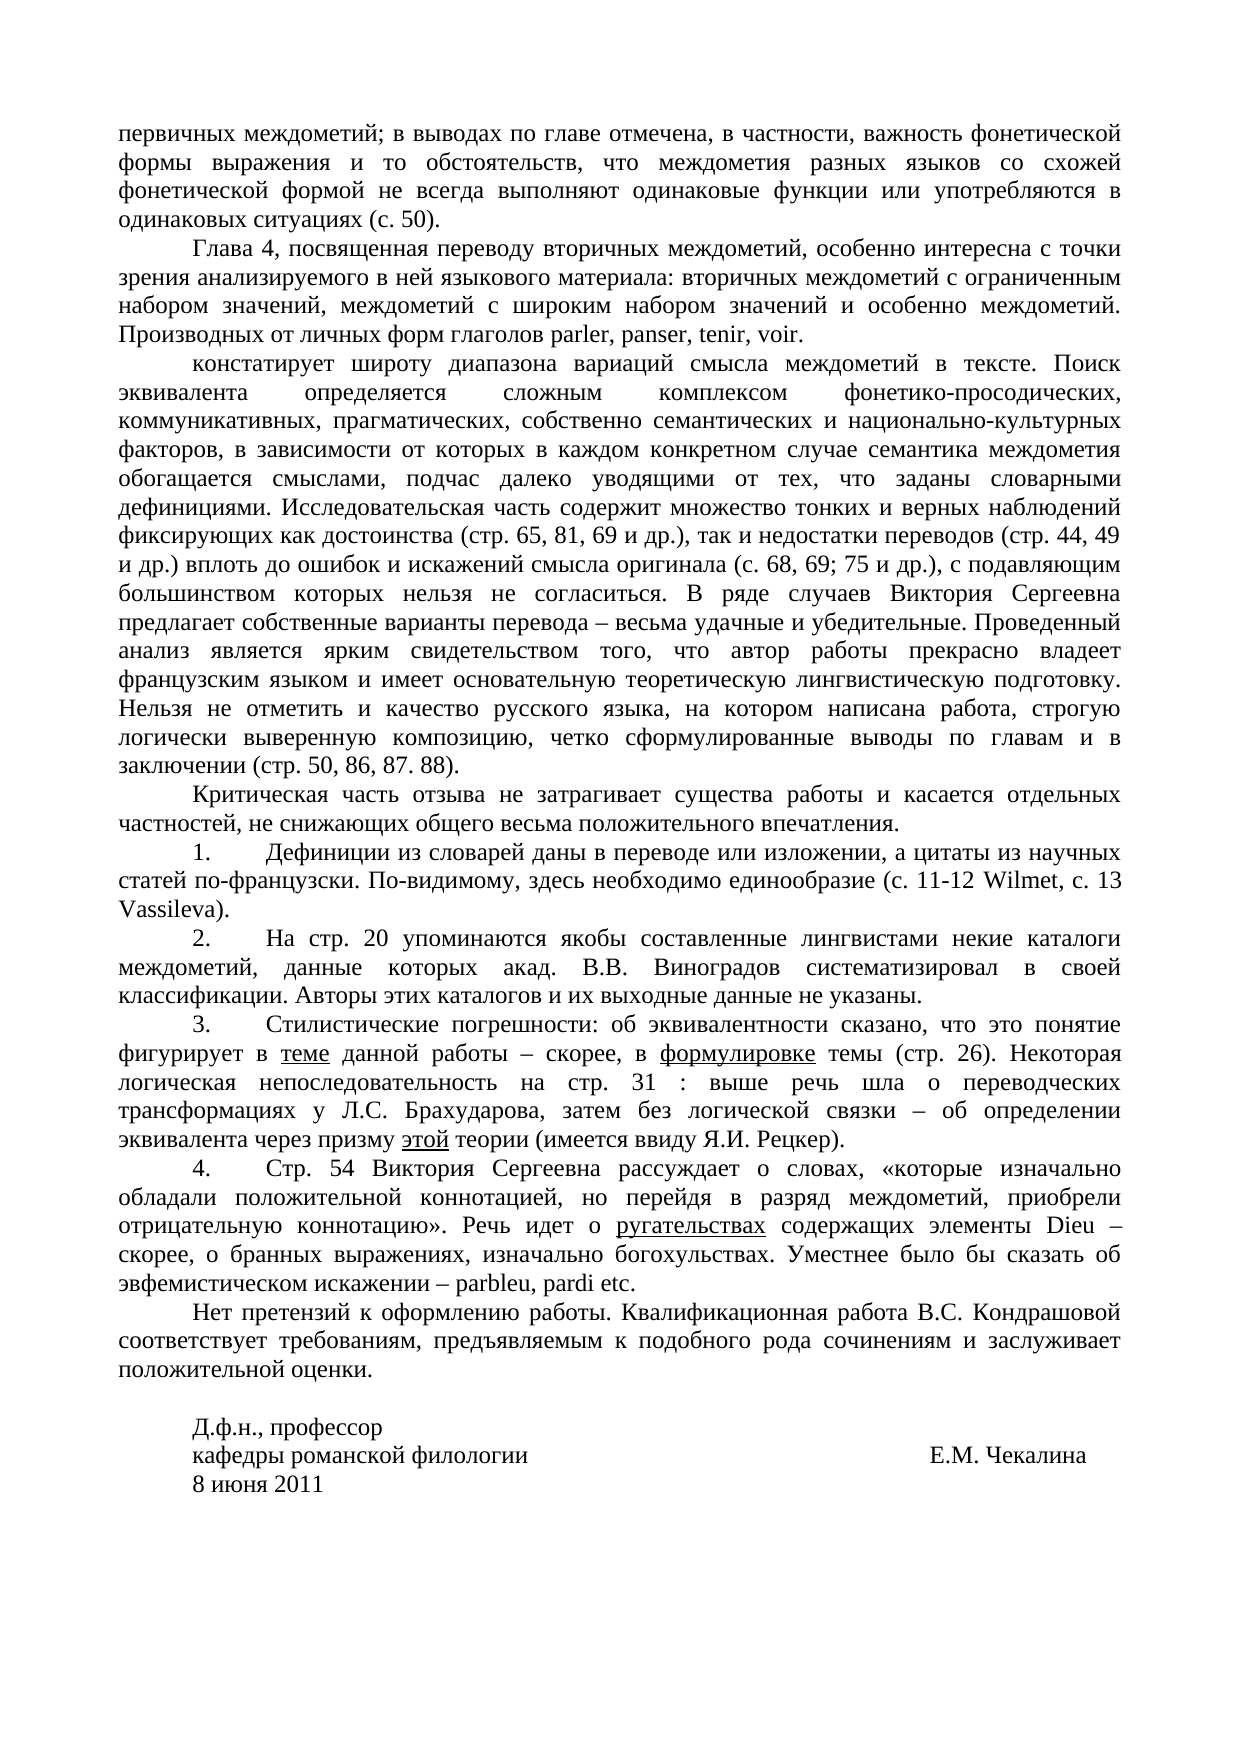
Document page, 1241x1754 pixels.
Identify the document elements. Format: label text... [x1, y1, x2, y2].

text Нет претензий к оформлению работы. Квалификационная работа В.С. Кондрашовой соответствует требованиям, предъявляемым к подобного рода сочинениям и заслуживает положительной оценки. [118, 1297, 1122, 1383]
list Стилистические погрешности: об эквивалентности сказано, что это понятие фигурирует в теме данной работы – скорее, в формулировке темы (стр. 26). Некоторая логическая непоследовательность на стр. 31 : выше речь шла о переводческих трансформациях у Л.С. Брахударова, затем без логической связки – об определении эквивалента через призму этой теории (имеется ввиду Я.И. Рецкер). [118, 1009, 1122, 1153]
text Д.ф.н., профессор [118, 1412, 1122, 1441]
list Дефиниции из словарей даны в переводе или изложении, а цитаты из научных статей по-французски. По-видимому, здесь необходимо единообразие (с. 11-12 Wilmet, c. 13 Vassileva). [118, 837, 1122, 923]
text кафедры романской филологии Е.М. Чекалина [118, 1441, 1122, 1469]
text констатирует широту диапазона вариаций смысла междометий в тексте. Поиск эквивалента определяется сложным комплексом фонетико-просодических, коммуникативных, прагматических, собственно семантических и национально-культурных факторов, в зависимости от которых в каждом конкретном случае семантика междометия обогащается смыслами, подчас далеко уводящими от тех, что заданы словарными дефинициями. Исследовательская часть содержит множество тонких и верных наблюдений фиксирующих как достоинства (стр. 65, 81, 69 и др.), так и недостатки переводов (стр. 44, 49 и др.) вплоть до ошибок и искажений смысла оригинала (с. 68, 69; 75 и др.), с подавляющим большинством которых нельзя не согласиться. В ряде случаев Виктория Сергеевна предлагает собственные варианты перевода – весьма удачные и убедительные. Проведенный анализ является ярким свидетельством того, что автор работы прекрасно владеет французским языком и имеет основательную теоретическую лингвистическую подготовку. Нельзя не отметить и качество русского языка, на котором написана работа, строгую логически выверенную композицию, четко сформулированные выводы по главам и в заключении (стр. 50, 86, 87. 88). [118, 348, 1122, 779]
list На стр. 20 упоминаются якобы составленные лингвистами некие каталоги междометий, данные которых акад. В.В. Виноградов систематизировал в своей классификации. Авторы этих каталогов и их выходные данные не указаны. [118, 923, 1122, 1009]
list Стр. 54 Виктория Сергеевна рассуждает о словах, «которые изначально обладали положительной коннотацией, но перейдя в разряд междометий, приобрели отрицательную коннотацию». Речь идет о ругательствах содержащих элементы Dieu – скорее, о бранных выражениях, изначально богохульствах. Уместнее было бы сказать об эвфемистическом искажении – parbleu, pardi etc. [118, 1153, 1122, 1297]
text Глава 4, посвященная переводу вторичных междометий, особенно интересна с точки зрения анализируемого в ней языкового материала: вторичных междометий с ограниченным набором значений, междометий с широким набором значений и особенно междометий. Производных от личных форм глаголов parler, panser, tenir, voir. [118, 233, 1122, 348]
text Критическая часть отзыва не затрагивает существа работы и касается отдельных частностей, не снижающих общего весьма положительного впечатления. [118, 779, 1122, 837]
text 8 июня 2011 [118, 1469, 1122, 1498]
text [118, 118, 1122, 233]
